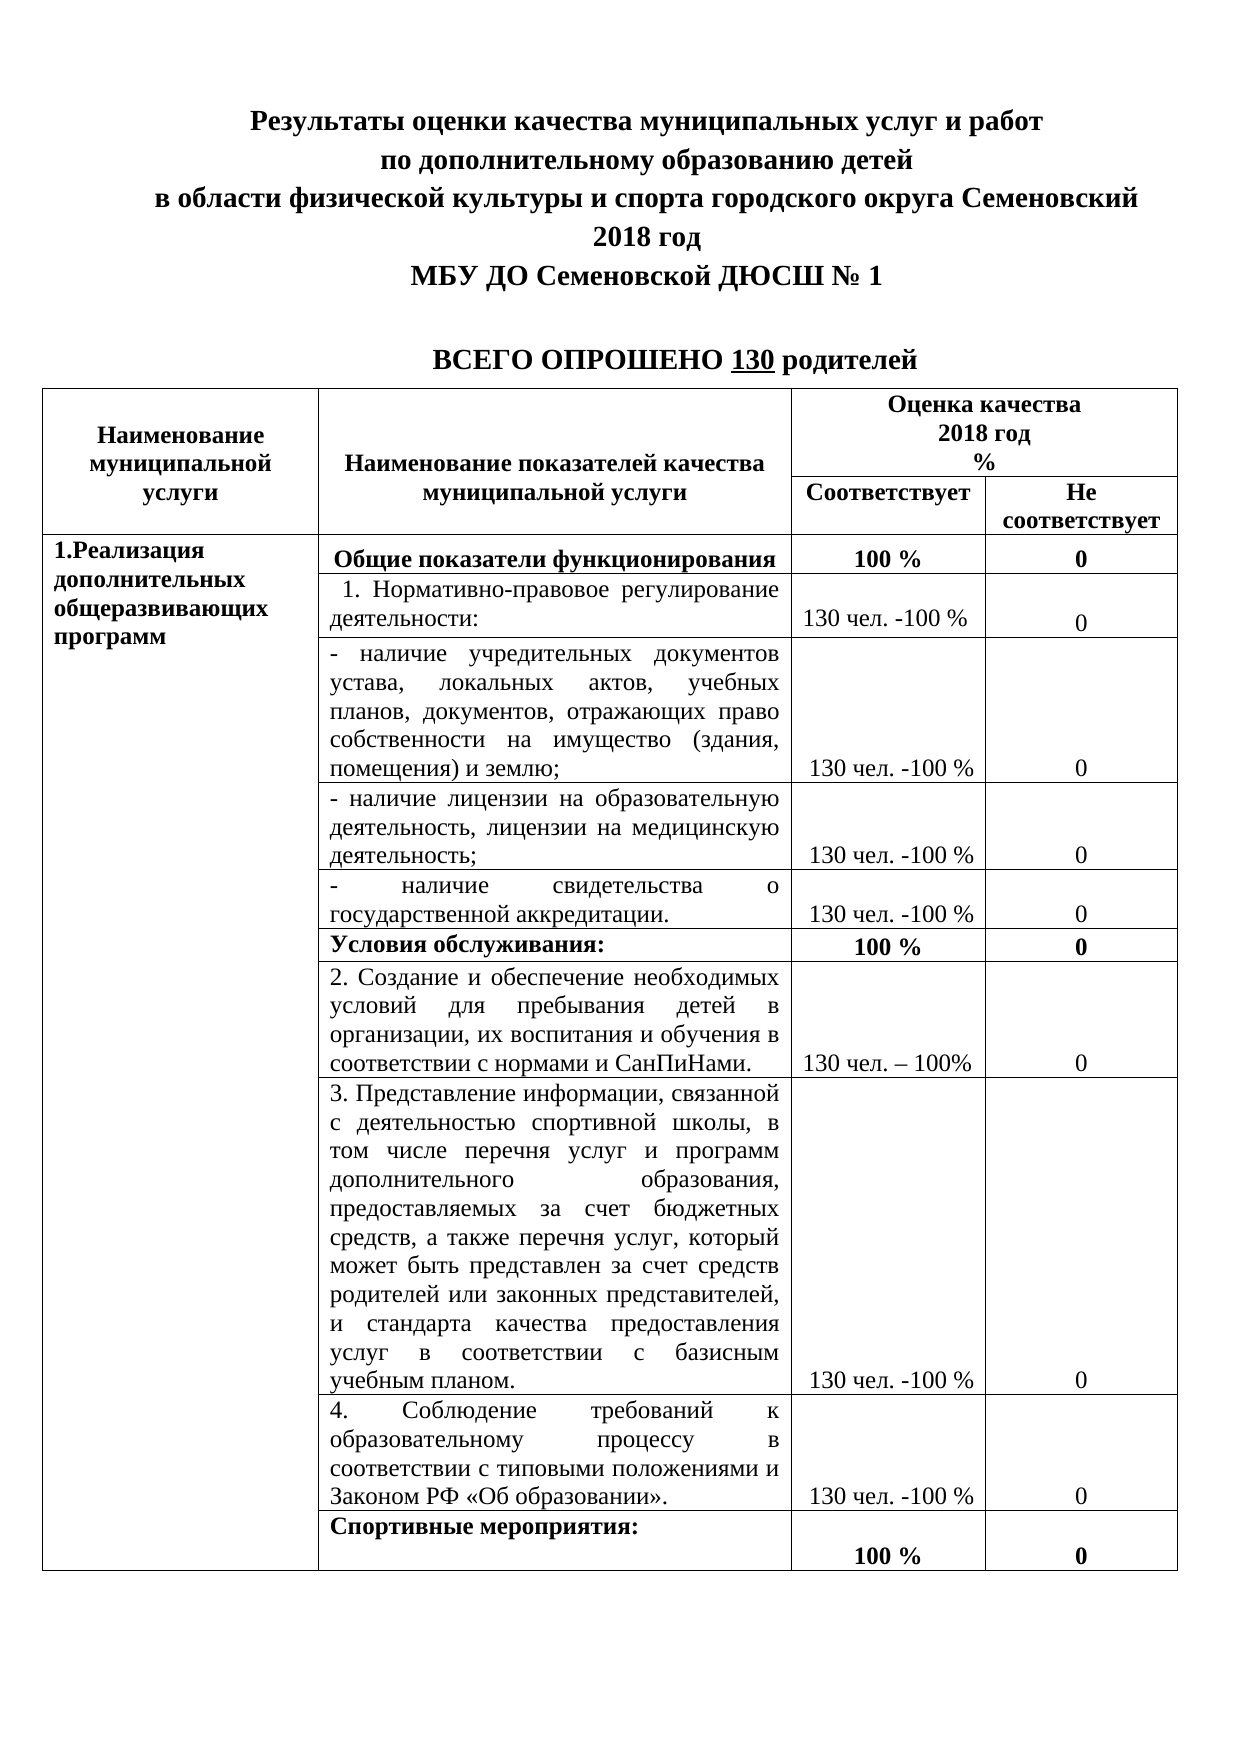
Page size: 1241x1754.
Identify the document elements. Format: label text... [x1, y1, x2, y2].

text в области физической культуры и спорта городского округа Семеновский [142, 181, 1152, 214]
table_header Наименование муниципальной услуги [43, 389, 318, 534]
table_cell 0 [986, 574, 1177, 637]
table_cell 0 [986, 638, 1177, 782]
table_cell 100 % [792, 535, 985, 573]
table_cell - наличие лицензии на образовательную деятельность, лицензии на медицинскую деятельность; [319, 783, 791, 869]
table_cell Не соответствует [986, 477, 1177, 534]
table_cell 0 [986, 1078, 1177, 1394]
table_cell 0 [986, 962, 1177, 1077]
table_cell 2. Создание и обеспечение необходимых условий для пребывания детей в организации, их воспитания и обучения в соответствии с нормами и СанПиНами. [319, 962, 791, 1077]
table_cell 130 чел. -100 % [792, 870, 985, 928]
table_cell 130 чел. -100 % [792, 783, 985, 869]
text Результаты оценки качества муниципальных услуг и работ [142, 103, 1152, 137]
table_cell 0 [986, 929, 1177, 961]
table_cell 130 чел. -100 % [792, 638, 985, 782]
table_cell 0 [986, 870, 1177, 928]
table_cell 0 [986, 1511, 1177, 1569]
text по дополнительному образованию детей [142, 142, 1152, 176]
table_cell 100 % [792, 1511, 985, 1569]
table_cell 100 % [792, 929, 985, 961]
table_cell - наличие учредительных документов устава, локальных актов, учебных планов, документов, отражающих право собственности на имущество (здания, помещения) и землю; [319, 638, 791, 782]
table_header Наименование показателей качества муниципальной услуги [319, 389, 791, 534]
table_cell Соответствует [792, 477, 985, 534]
table_cell 1. Нормативно-правовое регулирование деятельности: [319, 574, 791, 637]
text ВСЕГО ОПРОШЕНО 130 родителей [142, 342, 1152, 376]
text МБУ ДО Семеновской ДЮСШ № 1 [142, 258, 1152, 291]
table_cell 130 чел. -100 % [792, 1078, 985, 1394]
table_cell 0 [986, 535, 1177, 573]
text 2018 год [142, 219, 1152, 253]
table_cell 1.Реализация дополнительных общеразвивающих программ [43, 535, 318, 1569]
table_cell 4. Соблюдение требований к образовательному процессу в соответствии с типовыми положениями и Законом РФ «Об образовании». [319, 1395, 791, 1510]
table_cell 130 чел. – 100% [792, 962, 985, 1077]
table_cell - наличие свидетельства о государственной аккредитации. [319, 870, 791, 928]
table_cell 0 [986, 783, 1177, 869]
table_cell Спортивные мероприятия: [319, 1511, 791, 1569]
table_cell 130 чел. -100 % [792, 1395, 985, 1510]
table_cell 130 чел. -100 % [792, 574, 985, 637]
table_cell Общие показатели функционирования [319, 535, 791, 573]
table_header Оценка качества 2018 год % [792, 389, 1177, 476]
table_cell Условия обслуживания: [319, 929, 791, 961]
table_cell 0 [986, 1395, 1177, 1510]
table_cell 3. Представление информации, связанной с деятельностью спортивной школы, в том числе перечня услуг и программ дополнительного образования, предоставляемых за счет бюджетных средств, а также перечня услуг, который может быть представлен за счет средств родителей или законных представителей, и стандарта качества предоставления услуг в соответствии с базисным учебным планом. [319, 1078, 791, 1394]
